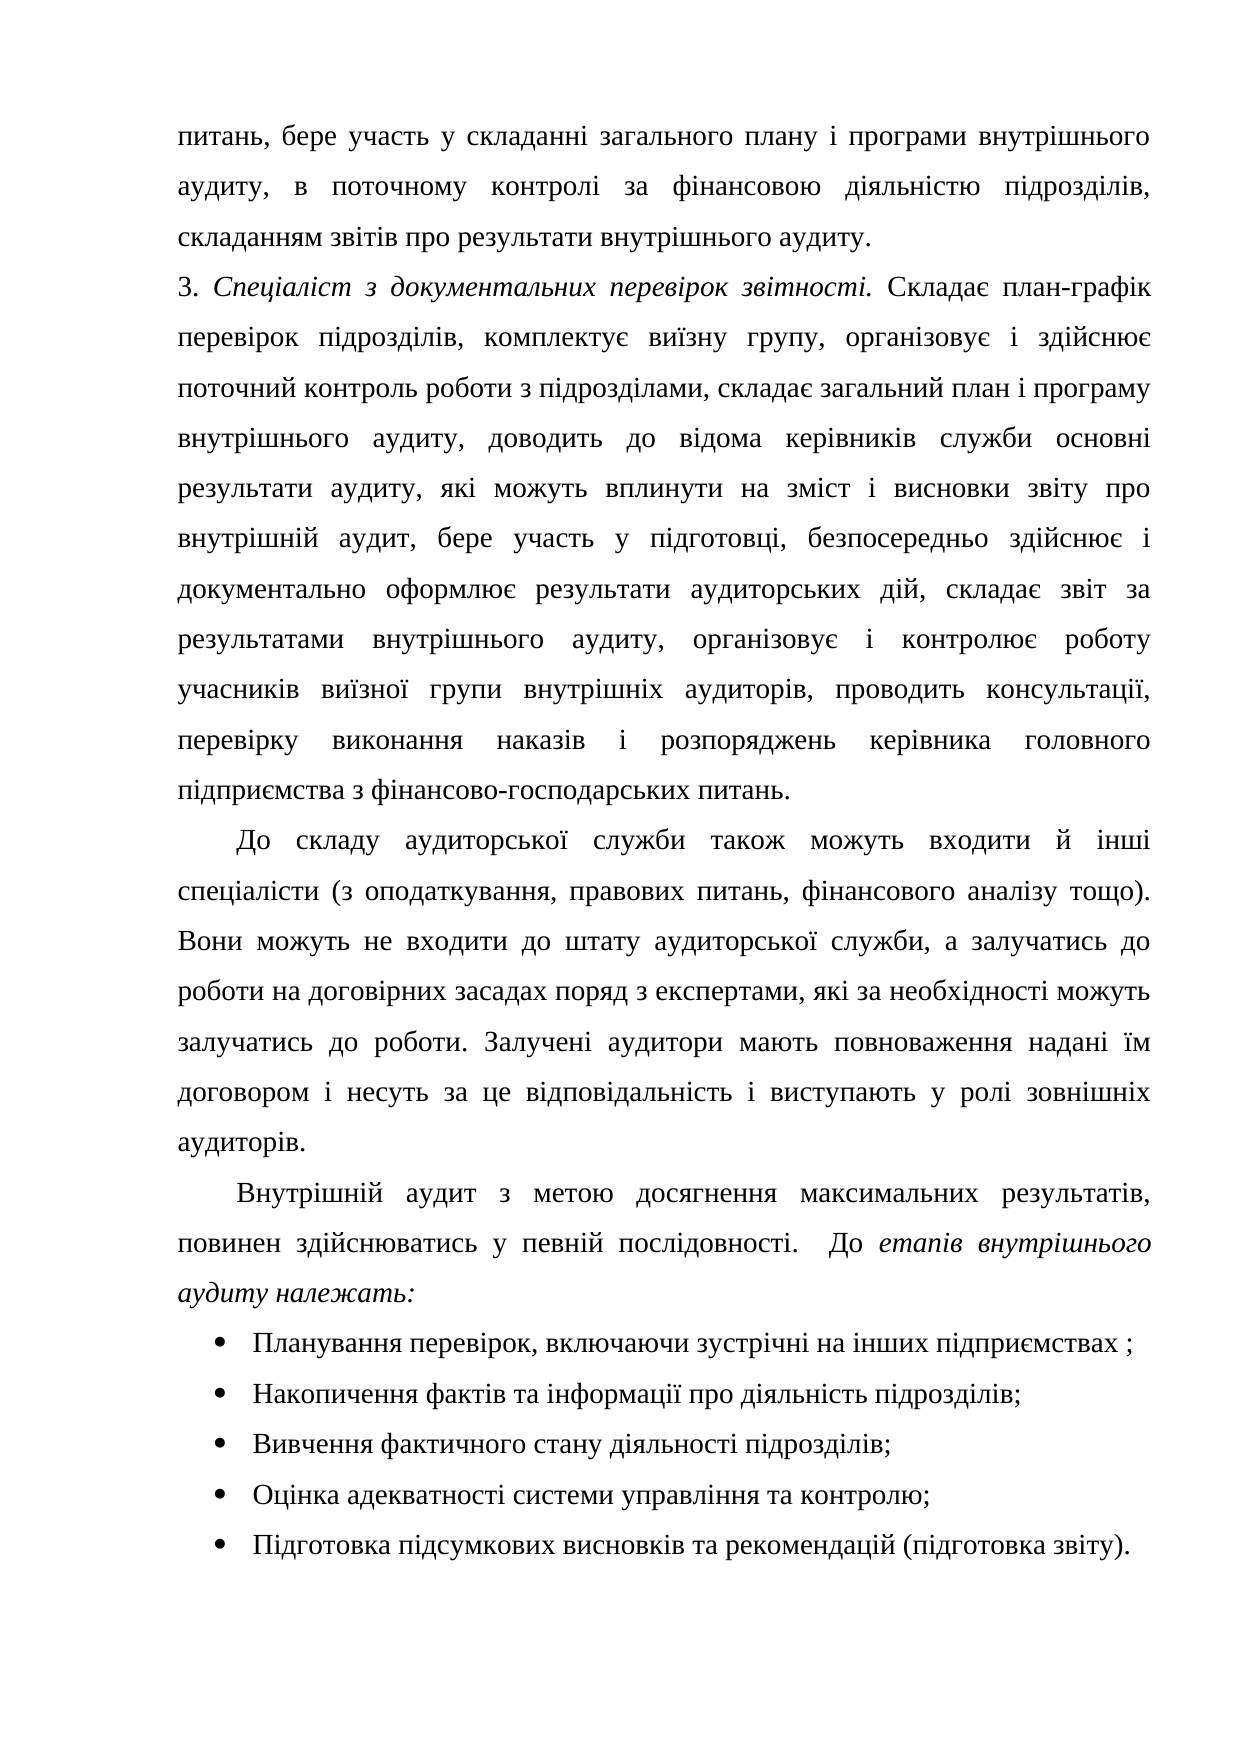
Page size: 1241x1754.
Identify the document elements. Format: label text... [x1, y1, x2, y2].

text 3. Спеціаліст з документальних перевірок звітності. Складає план-графік перевірок підрозділів, комплектує виїзну групу, організовує і здійснює поточний контроль роботи з підрозділами, складає загальний план і програму внутрішнього аудиту, доводить до відома керівників служби основні результати аудиту, які можуть вплинути на зміст і висновки звіту про внутрішній аудит, бере участь у підготовці, безпосередньо здійснює і документально оформлює результати аудиторських дій, складає звіт за результатами внутрішнього аудиту, організовує і контролює роботу учасників виїзної групи внутрішніх аудиторів, проводить консультації, перевірку виконання наказів і розпоряджень керівника головного підприємства з фінансово-господарських питань. [177, 269, 1152, 806]
list Планування перевірок, включаючи зустрічні на інших підприємствах ; [215, 1326, 1152, 1359]
text До складу аудиторської служби також можуть входити й інші спеціалісти (з оподаткування, правових питань, фінансового аналізу тощо). Вони можуть не входити до штату аудиторської служби, а залучатись до роботи на договірних засадах поряд з експертами, які за необхідності можуть залучатись до роботи. Залучені аудитори мають повноваження надані їм договором і несуть за це відповідальність і виступають у ролі зовнішніх аудиторів. [177, 822, 1152, 1158]
text Внутрішній аудит з метою досягнення максимальних результатів, повинен здійснюватись у певній послідовності. До етапів внутрішнього аудиту належать: [177, 1175, 1152, 1309]
list Оцінка адекватності системи управління та контролю; [215, 1477, 1152, 1511]
list Вивчення фактичного стану діяльності підрозділів; [215, 1426, 1152, 1460]
list Підготовка підсумкових висновків та рекомендацій (підготовка звіту). [215, 1527, 1152, 1561]
list Накопичення фактів та інформації про діяльність підрозділів; [215, 1376, 1152, 1410]
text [177, 118, 1152, 252]
